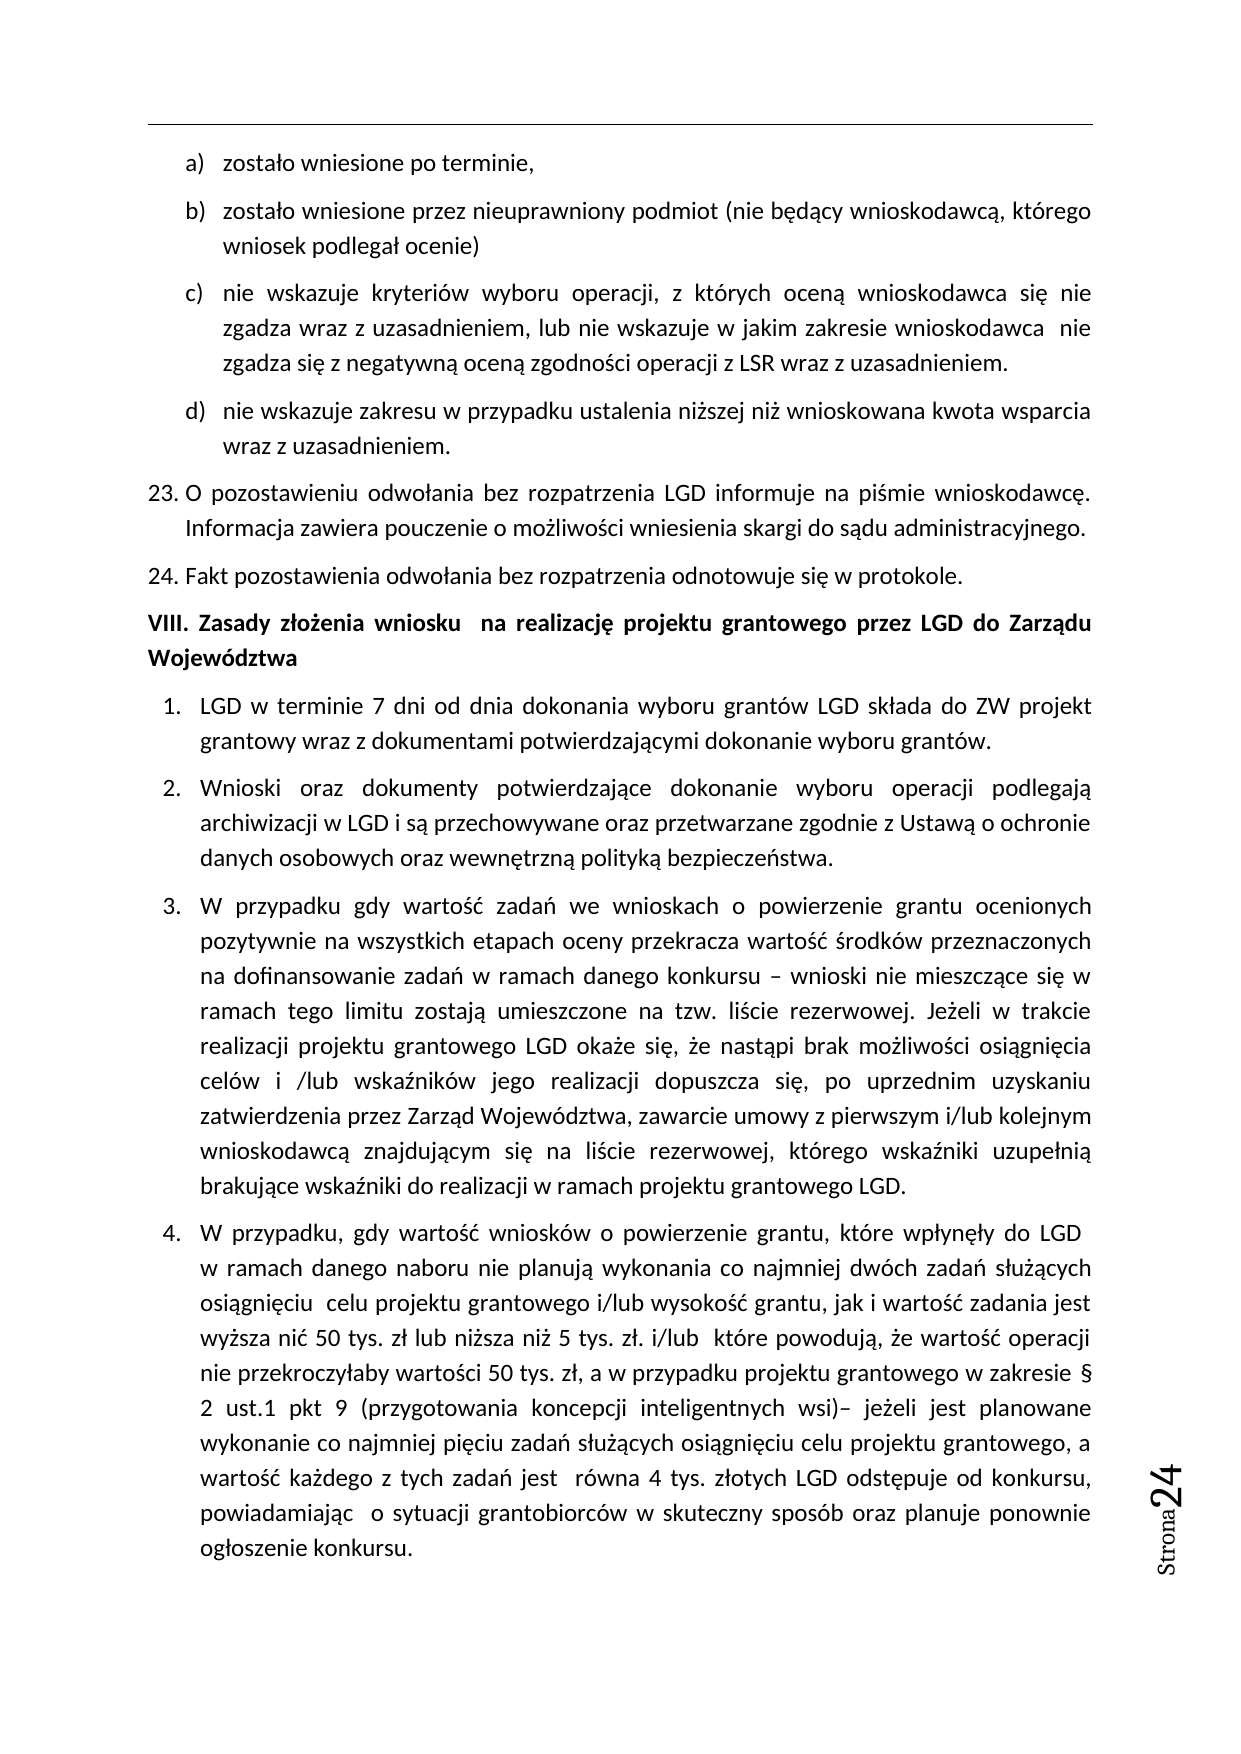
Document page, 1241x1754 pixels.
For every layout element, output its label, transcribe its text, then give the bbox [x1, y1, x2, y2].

list zostało wniesione po terminie, [185, 148, 1093, 178]
list zostało wniesione przez nieuprawniony podmiot (nie będący wnioskodawcą, którego wniosek podlegał ocenie) [185, 195, 1093, 261]
list Wnioski oraz dokumenty potwierdzające dokonanie wyboru operacji podlegają archiwizacji w LGD i są przechowywane oraz przetwarzane zgodnie z Ustawą o ochronie danych osobowych oraz wewnętrzną polityką bezpieczeństwa. [162, 773, 1093, 873]
list nie wskazuje zakresu w przypadku ustalenia niższej niż wnioskowana kwota wsparcia wraz z uzasadnieniem. [185, 395, 1093, 461]
list O pozostawieniu odwołania bez rozpatrzenia LGD informuje na piśmie wnioskodawcę. Informacja zawiera pouczenie o możliwości wniesienia skargi do sądu administracyjnego. [148, 478, 1093, 543]
list nie wskazuje kryteriów wyboru operacji, z których oceną wnioskodawca się nie zgadza wraz z uzasadnieniem, lub nie wskazuje w jakim zakresie wnioskodawca nie zgadza się z negatywną oceną zgodności operacji z LSR wraz z uzasadnieniem. [185, 278, 1093, 378]
list Fakt pozostawienia odwołania bez rozpatrzenia odnotowuje się w protokole. [148, 560, 1093, 591]
list LGD w terminie 7 dni od dnia dokonania wyboru grantów LGD składa do ZW projekt grantowy wraz z dokumentami potwierdzającymi dokonanie wyboru grantów. [162, 690, 1093, 756]
text VIII. Zasady złożenia wniosku na realizację projektu grantowego przez LGD do Zarządu Województwa [148, 608, 1093, 673]
list W przypadku gdy wartość zadań we wnioskach o powierzenie grantu ocenionych pozytywnie na wszystkich etapach oceny przekracza wartość środków przeznaczonych na dofinansowanie zadań w ramach danego konkursu – wnioski nie mieszczące się w ramach tego limitu zostają umieszczone na tzw. liście rezerwowej. Jeżeli w trakcie realizacji projektu grantowego LGD okaże się, że nastąpi brak możliwości osiągnięcia celów i /lub wskaźników jego realizacji dopuszcza się, po uprzednim uzyskaniu zatwierdzenia przez Zarząd Województwa, zawarcie umowy z pierwszym i/lub kolejnym wnioskodawcą znajdującym się na liście rezerwowej, którego wskaźniki uzupełnią brakujące wskaźniki do realizacji w ramach projektu grantowego LGD. [162, 890, 1093, 1201]
list W przypadku, gdy wartość wniosków o powierzenie grantu, które wpłynęły do LGD w ramach danego naboru nie planują wykonania co najmniej dwóch zadań służących osiągnięciu celu projektu grantowego i/lub wysokość grantu, jak i wartość zadania jest wyższa nić 50 tys. zł lub niższa niż 5 tys. zł. i/lub które powodują, że wartość operacji nie przekroczyłaby wartości 50 tys. zł, a w przypadku projektu grantowego w zakresie § 2 ust.1 pkt 9 (przygotowania koncepcji inteligentnych wsi)– jeżeli jest planowane wykonanie co najmniej pięciu zadań służących osiągnięciu celu projektu grantowego, a wartość każdego z tych zadań jest równa 4 tys. złotych LGD odstępuje od konkursu, powiadamiając o sytuacji grantobiorców w skuteczny sposób oraz planuje ponownie ogłoszenie konkursu. [162, 1218, 1093, 1563]
